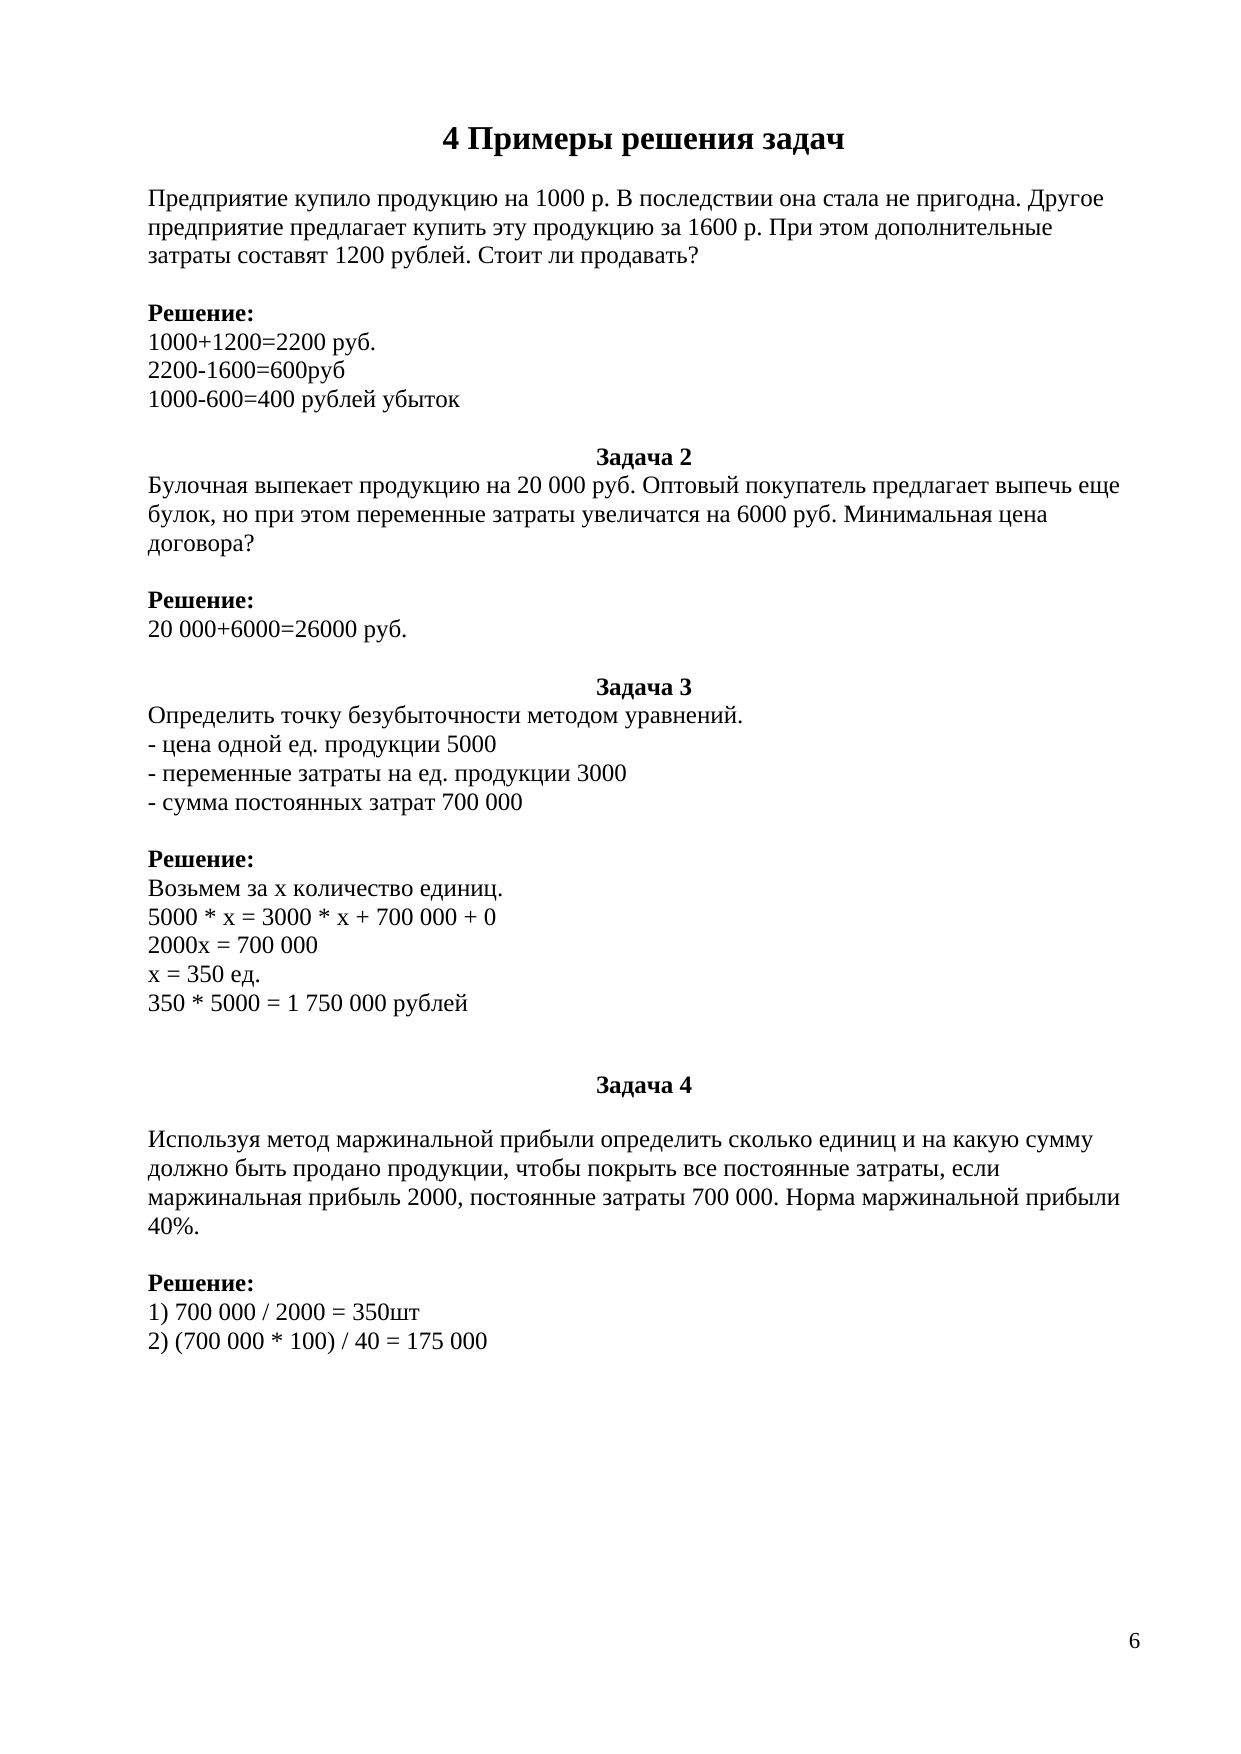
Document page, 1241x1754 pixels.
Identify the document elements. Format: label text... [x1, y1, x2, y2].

text Задача 2 [148, 442, 1140, 471]
text 4 Примеры решения задач [148, 118, 1140, 156]
text Задача 3 [148, 672, 1140, 701]
text Определить точку безубыточности методом уравнений. - цена одной ед. продукции 5000 - переменные затраты на ед. продукции 3000 - сумма постоянных затрат 700 000 Решение: Возьмем за х количество единиц. 5000 * х = 3000 * х + 700 000 + 0 2000х = 700 000 х = 350 ед. 350 * 5000 = 1 750 000 рублей [148, 701, 1140, 1017]
text Предприятие купило продукцию на 1000 р. В последствии она стала не пригодна. Другое предприятие предлагает купить эту продукцию за 1600 р. При этом дополнительные затраты составят 1200 рублей. Стоит ли продавать? Решение: 1000+1200=2200 руб. 2200-1600=600руб 1000-600=400 рублей убыток [148, 183, 1140, 413]
text Задача 4 [148, 1071, 1140, 1099]
text Используя метод маржинальной прибыли определить сколько единиц и на какую сумму должно быть продано продукции, чтобы покрыть все постоянные затраты, если маржинальная прибыль 2000, постоянные затраты 700 000. Норма маржинальной прибыли 40%. Решение: 1) 700 000 / 2000 = 350шт 2) (700 000 * 100) / 40 = 175 000 [148, 1124, 1140, 1354]
text Булочная выпекает продукцию на 20 000 руб. Оптовый покупатель предлагает выпечь еще булок, но при этом переменные затраты увеличатся на 6000 руб. Минимальная цена договора? Решение: 20 000+6000=26000 руб. [148, 471, 1140, 643]
